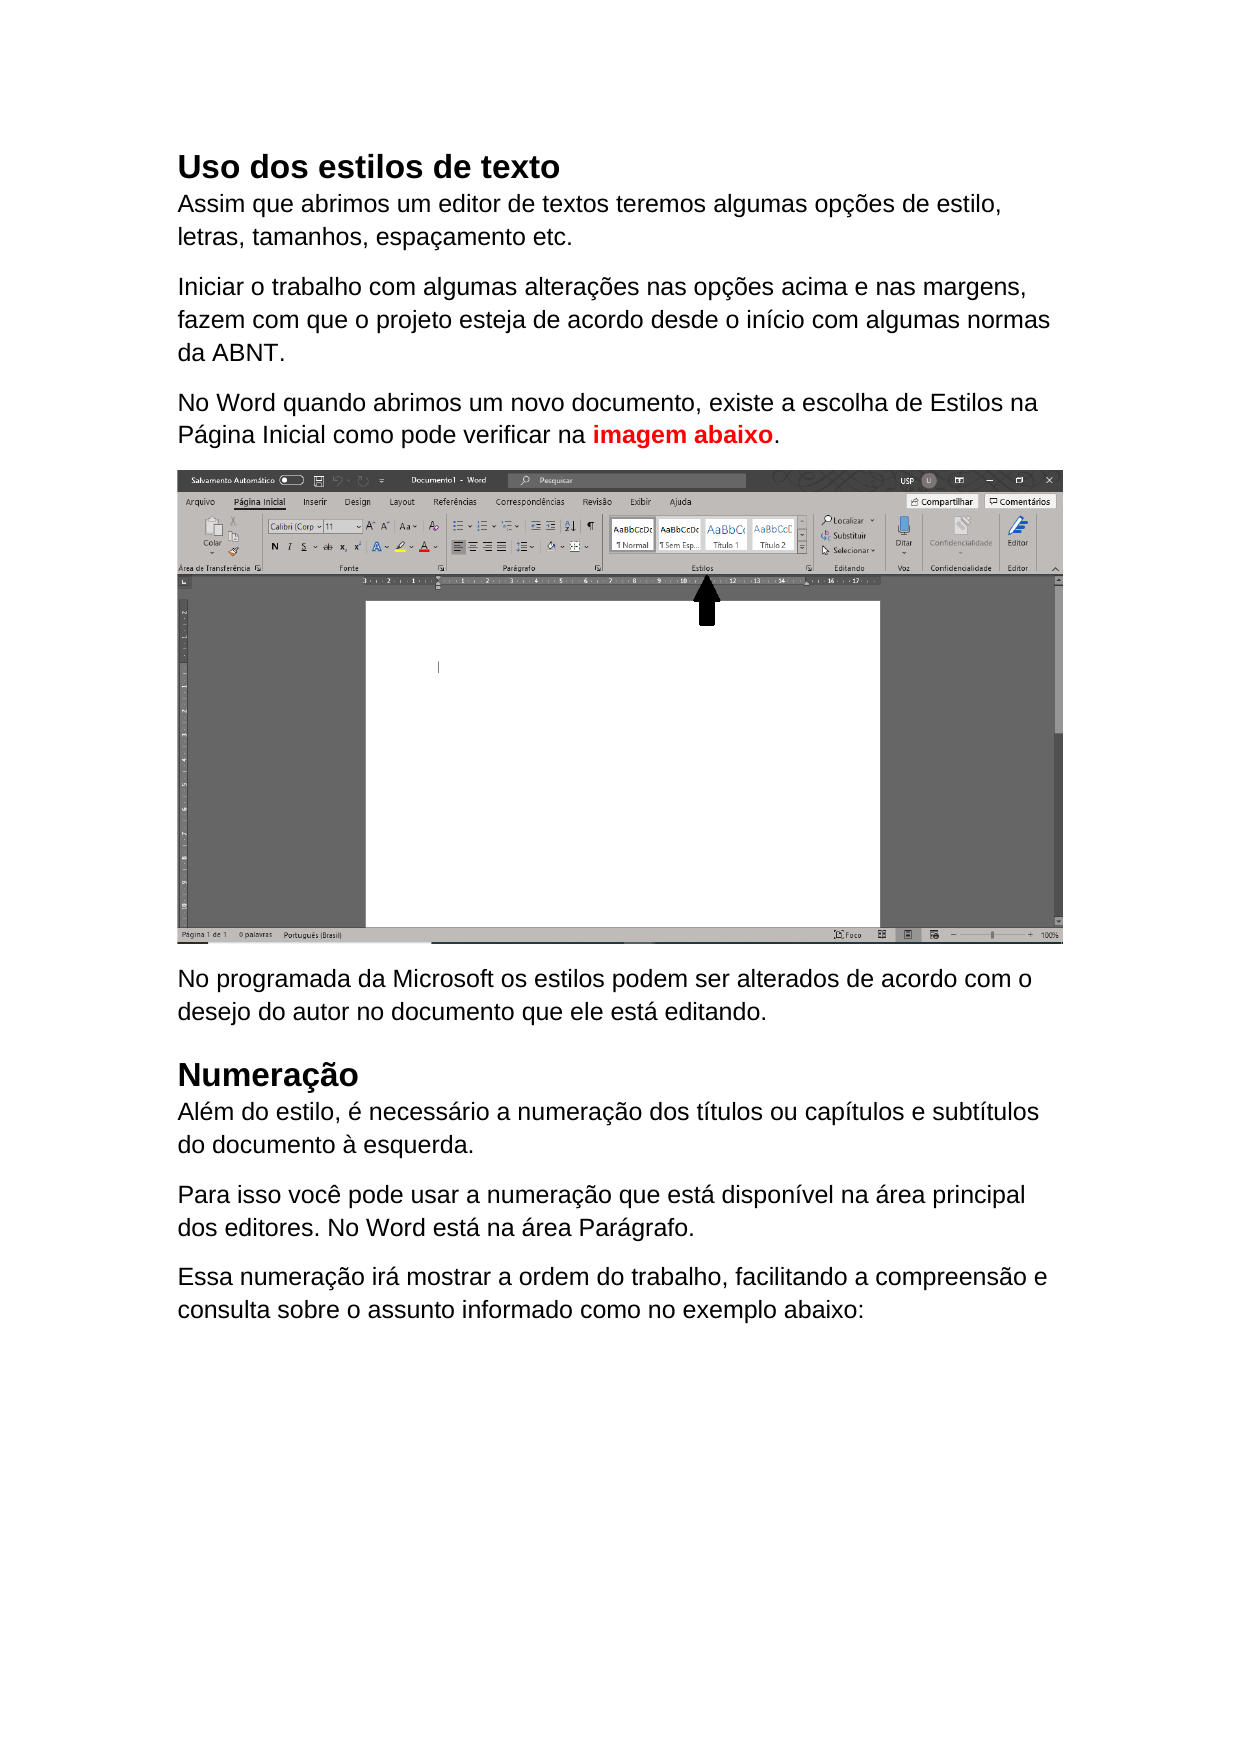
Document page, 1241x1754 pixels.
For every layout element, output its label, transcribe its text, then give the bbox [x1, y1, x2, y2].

subtitle Numeração [177, 1055, 1063, 1094]
text No programada da Microsoft os estilos podem ser alterados de acordo com o desejo do autor no documento que ele está editando. [177, 964, 1063, 1026]
text Iniciar o trabalho com algumas alterações nas opções acima e nas margens, fazem com que o projeto esteja de acordo desde o início com algumas normas da ABNT. [177, 272, 1063, 367]
text No Word quando abrimos um novo documento, existe a escolha de Estilos na Página Inicial como pode verificar na imagem abaixo. [177, 387, 1063, 449]
subtitle Uso dos estilos de texto [177, 148, 1063, 186]
text Essa numeração irá mostrar a ordem do trabalho, facilitando a compreensão e consulta sobre o assunto informado como no exemplo abaixo: [177, 1262, 1063, 1324]
text Assim que abrimos um editor de textos teremos algumas opções de estilo, letras, tamanhos, espaçamento etc. [177, 189, 1063, 251]
text Para isso você pode usar a numeração que está disponível na área principal dos editores. No Word está na área Parágrafo. [177, 1179, 1063, 1241]
picture [177, 470, 1063, 944]
text Além do estilo, é necessário a numeração dos títulos ou capítulos e subtítulos do documento à esquerda. [177, 1097, 1063, 1159]
